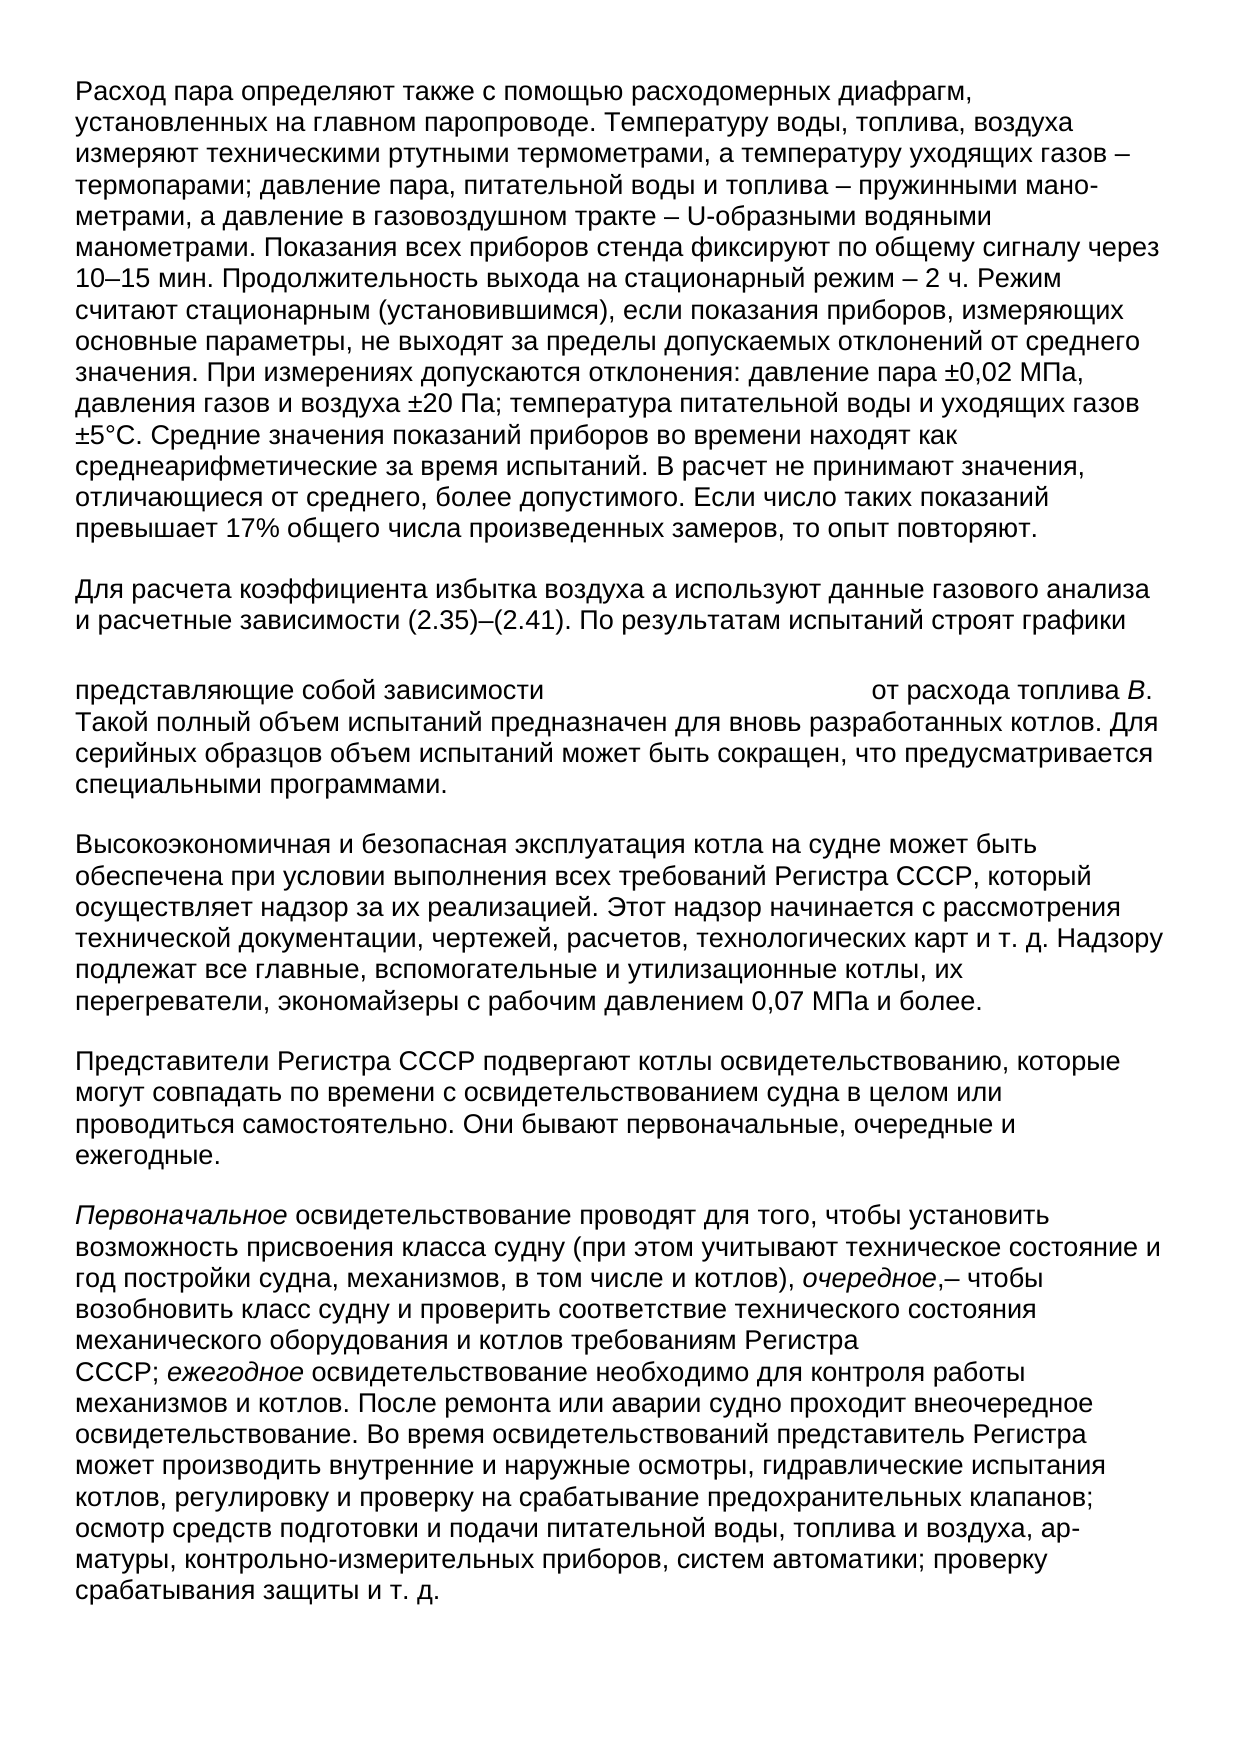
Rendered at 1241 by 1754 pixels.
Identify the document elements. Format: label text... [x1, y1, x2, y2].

text Расход пара определяют также с помощью расходомерных диафрагм, установленных на главном паропроводе. Температуру воды, топлива, воздуха измеряют техническими ртутными термометрами, а температуру уходящих газов – термопарами; давление пара, питательной воды и топлива – пружинными манометрами, а давление в газовоздушном тракте – U-образными водяными манометрами. Показания всех приборов стенда фиксируют по общему сигналу через 10–15 мин. Продолжительность выхода на стационарный режим – 2 ч. Режим считают стационарным (установившимся), если показания приборов, измеряющих основные параметры, не выходят за пределы допускаемых отклонений от среднего значения. При измерениях допускаются отклонения: давление пара ±0,02 МПа, давления газов и воздуха ±20 Па; температура питательной воды и уходящих газов ±5°С. Средние значения показаний приборов во времени находят как среднеарифметические за время испытаний. В расчет не принимают значения, отличающиеся от среднего, более допустимого. Если число таких показаний превышает 17% общего числа произведенных замеров, то опыт повторяют. [75, 75, 1165, 544]
text Для расчета коэффициента избытка воздуха а используют данные газового анализа и расчетные зависимости (2.35)–(2.41). По результатам испытаний строят графики представляющие собой зависимости от расхода топлива В. Такой полный объем испытаний предназначен для вновь разработанных котлов. Для серийных образцов объем испытаний может быть сокращен, что предусматривается специальными программами. [75, 573, 1165, 799]
text Первоначальное освидетельствование проводят для того, чтобы установить возможность присвоения класса судну (при этом учитывают техническое состояние и год постройки судна, механизмов, в том числе и котлов), очередное,– чтобы возобновить класс судну и проверить соответствие технического состояния механического оборудования и котлов требованиям Регистра СССР; ежегодное освидетельствование необходимо для контроля работы механизмов и котлов. После ремонта или аварии судно проходит внеочередное освидетельствование. Во время освидетельствований представитель Регистра может производить внутренние и наружные осмотры, гидравлические испытания котлов, регулировку и проверку на срабатывание предохранительных клапанов; осмотр средств подготовки и подачи питательной воды, топлива и воздуха, арматуры, контрольно-измерительных приборов, систем автоматики; проверку срабатывания защиты и т. д. [75, 1199, 1165, 1606]
text Представители Регистра СССР подвергают котлы освидетельствованию, которые могут совпадать по времени с освидетельствованием судна в целом или проводиться самостоятельно. Они бывают первоначальные, очередные и ежегодные. [75, 1045, 1165, 1170]
text Высокоэкономичная и безопасная эксплуатация котла на судне может быть обеспечена при условии выполнения всех требований Регистра СССР, который осуществляет надзор за их реализацией. Этот надзор начинается с рассмотрения технической документации, чертежей, расчетов, технологических карт и т. д. Надзору подлежат все главные, вспомогательные и утилизационные котлы, их перегреватели, экономайзеры с рабочим давлением 0,07 МПа и более. [75, 828, 1165, 1016]
